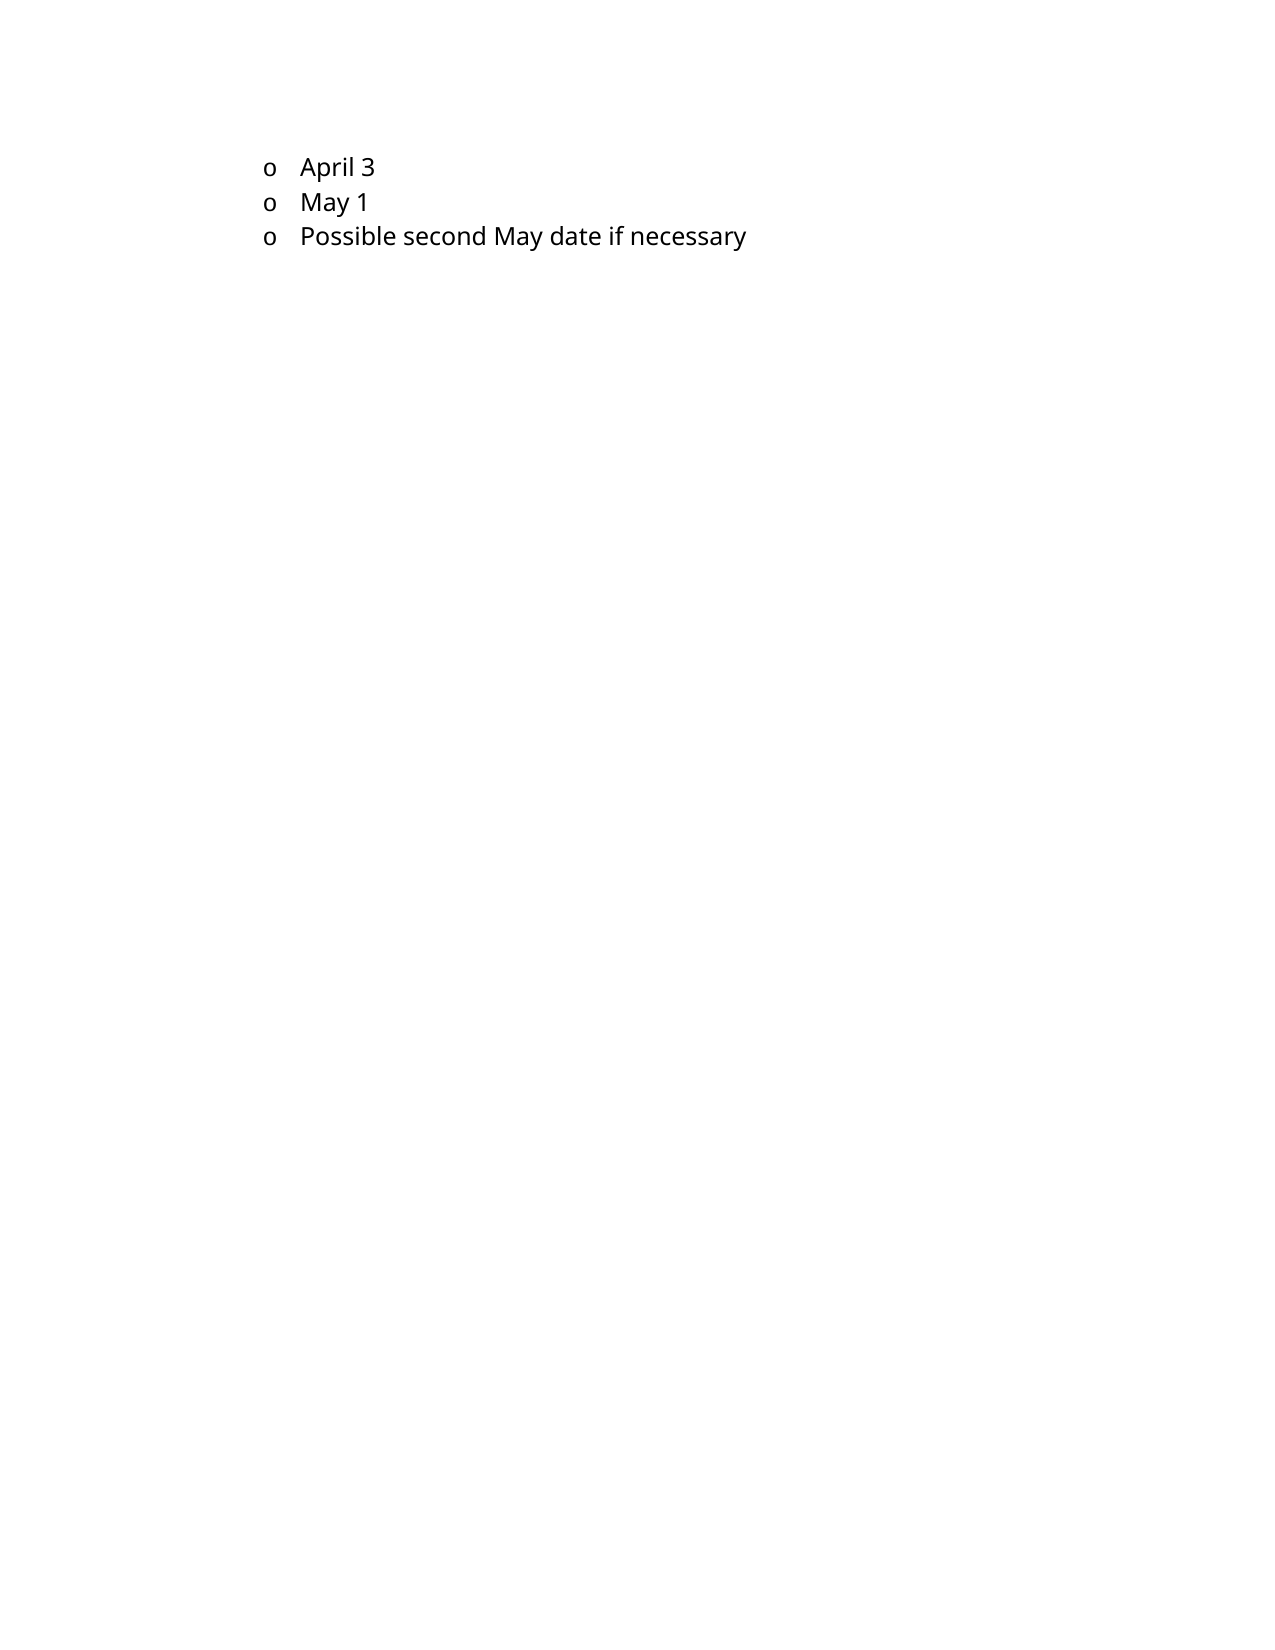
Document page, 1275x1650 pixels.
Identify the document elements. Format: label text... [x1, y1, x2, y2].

list April 3 [262, 150, 1125, 184]
list May 1 [262, 184, 1125, 218]
list Possible second May date if necessary [262, 218, 1125, 253]
